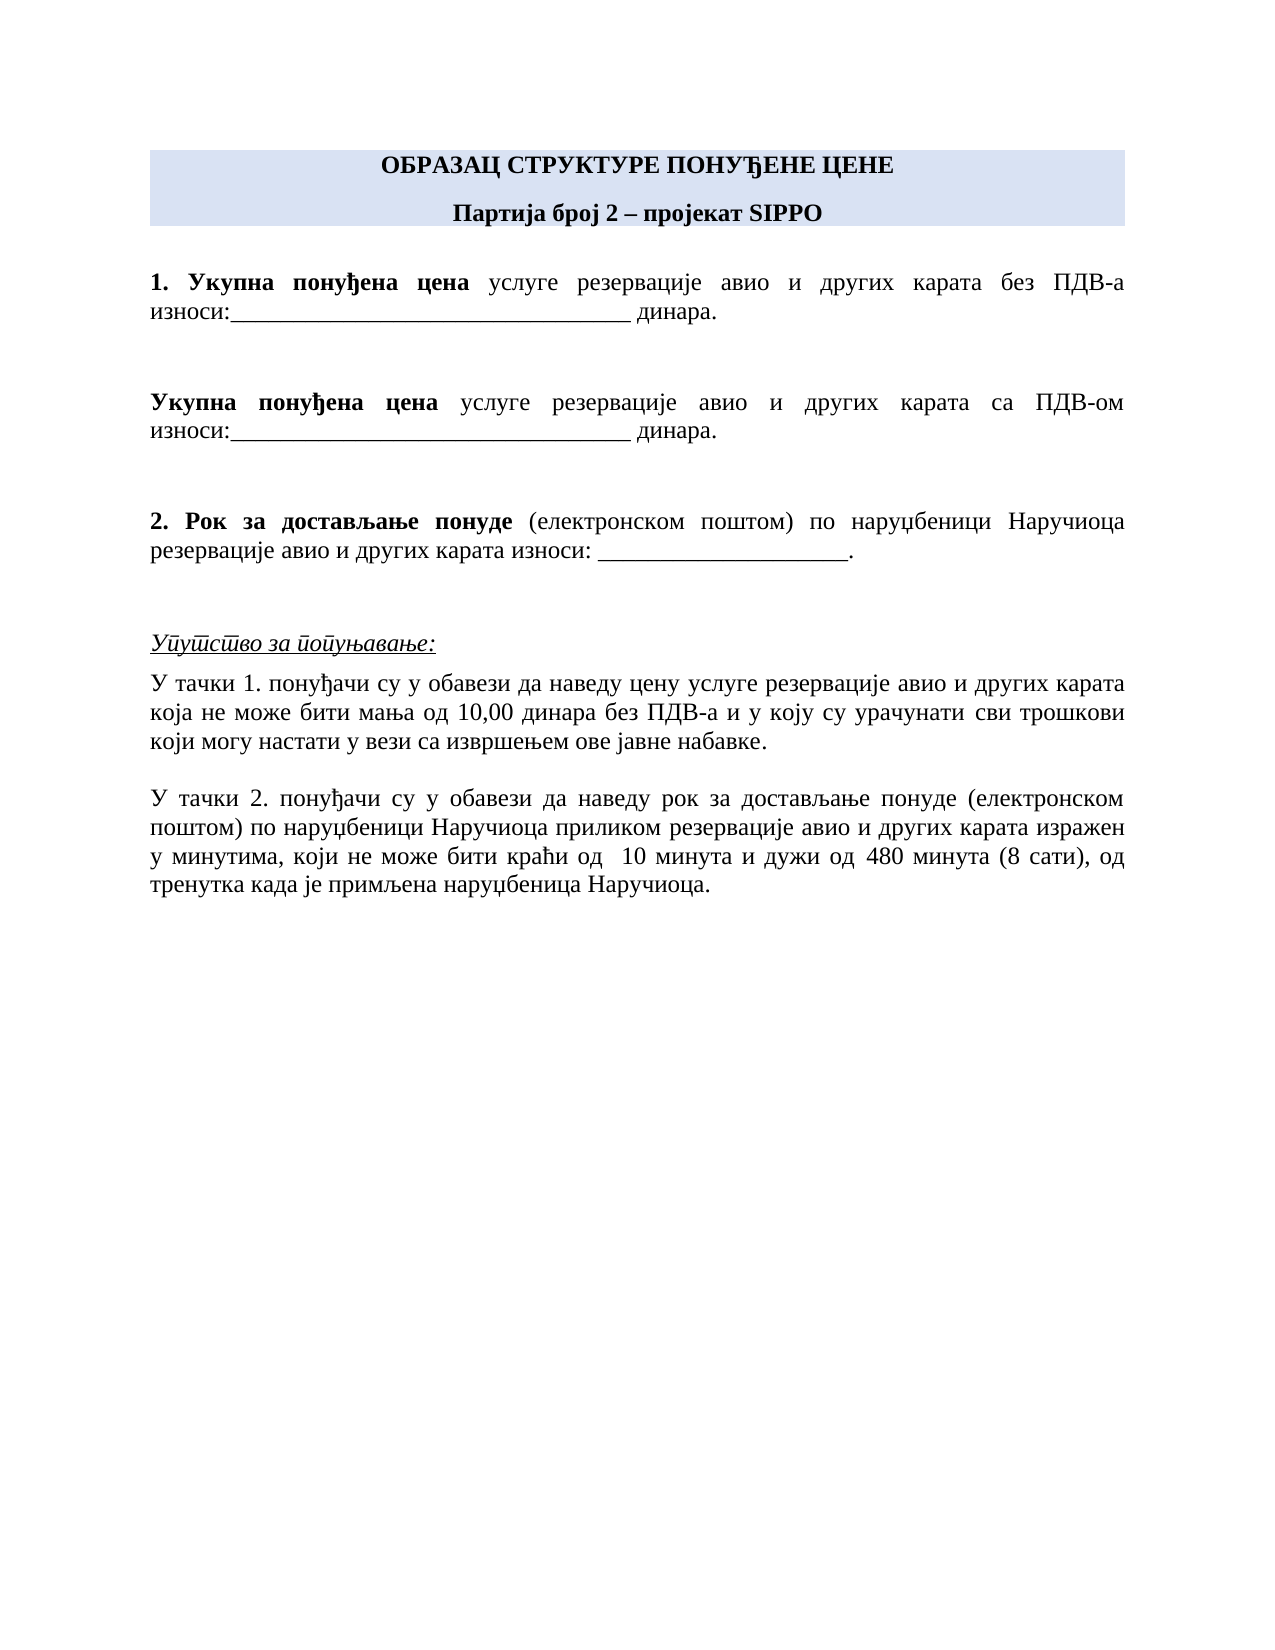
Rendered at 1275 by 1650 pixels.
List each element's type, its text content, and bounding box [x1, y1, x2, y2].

text Партија број 2 – пројекат SIPPO [150, 198, 1125, 226]
text У тачки 1. понуђачи су у обавези да наведу цену услуге резервације авио и других карата која не може бити мања од 10,00 динара без ПДВ-а и у коју су урачунати сви трошкови који могу настати у вези са извршењем ове јавне набавке. [150, 668, 1125, 754]
text Укупна понуђена цена услуге резервације авио и других карата са ПДВ-ом износи:________________________________ динара. [150, 387, 1125, 444]
text Упутство за попуњавање: [150, 628, 1125, 656]
text 1. Укупна понуђена цена услуге резервације авио и других карата без ПДВ-а износи:________________________________ динара. [150, 267, 1125, 324]
text У тачки 2. понуђачи су у обавези да наведу рок за достављање понуде (електронском поштом) по наруџбеници Наручиоца приликом резервације авио и других карата изражен у минутима, који не може бити краћи од 10 минута и дужи од 480 минута (8 сати), од тренутка када је примљена наруџбеница Наручиоца. [150, 783, 1125, 898]
text 2. Рок за достављање понуде (електронском поштом) по наруџбеници Наручиоца резервације авио и других карата износи: ____________________. [150, 506, 1125, 564]
text ОБРАЗАЦ СТРУКТУРЕ ПОНУЂЕНЕ ЦЕНЕ [150, 150, 1125, 179]
